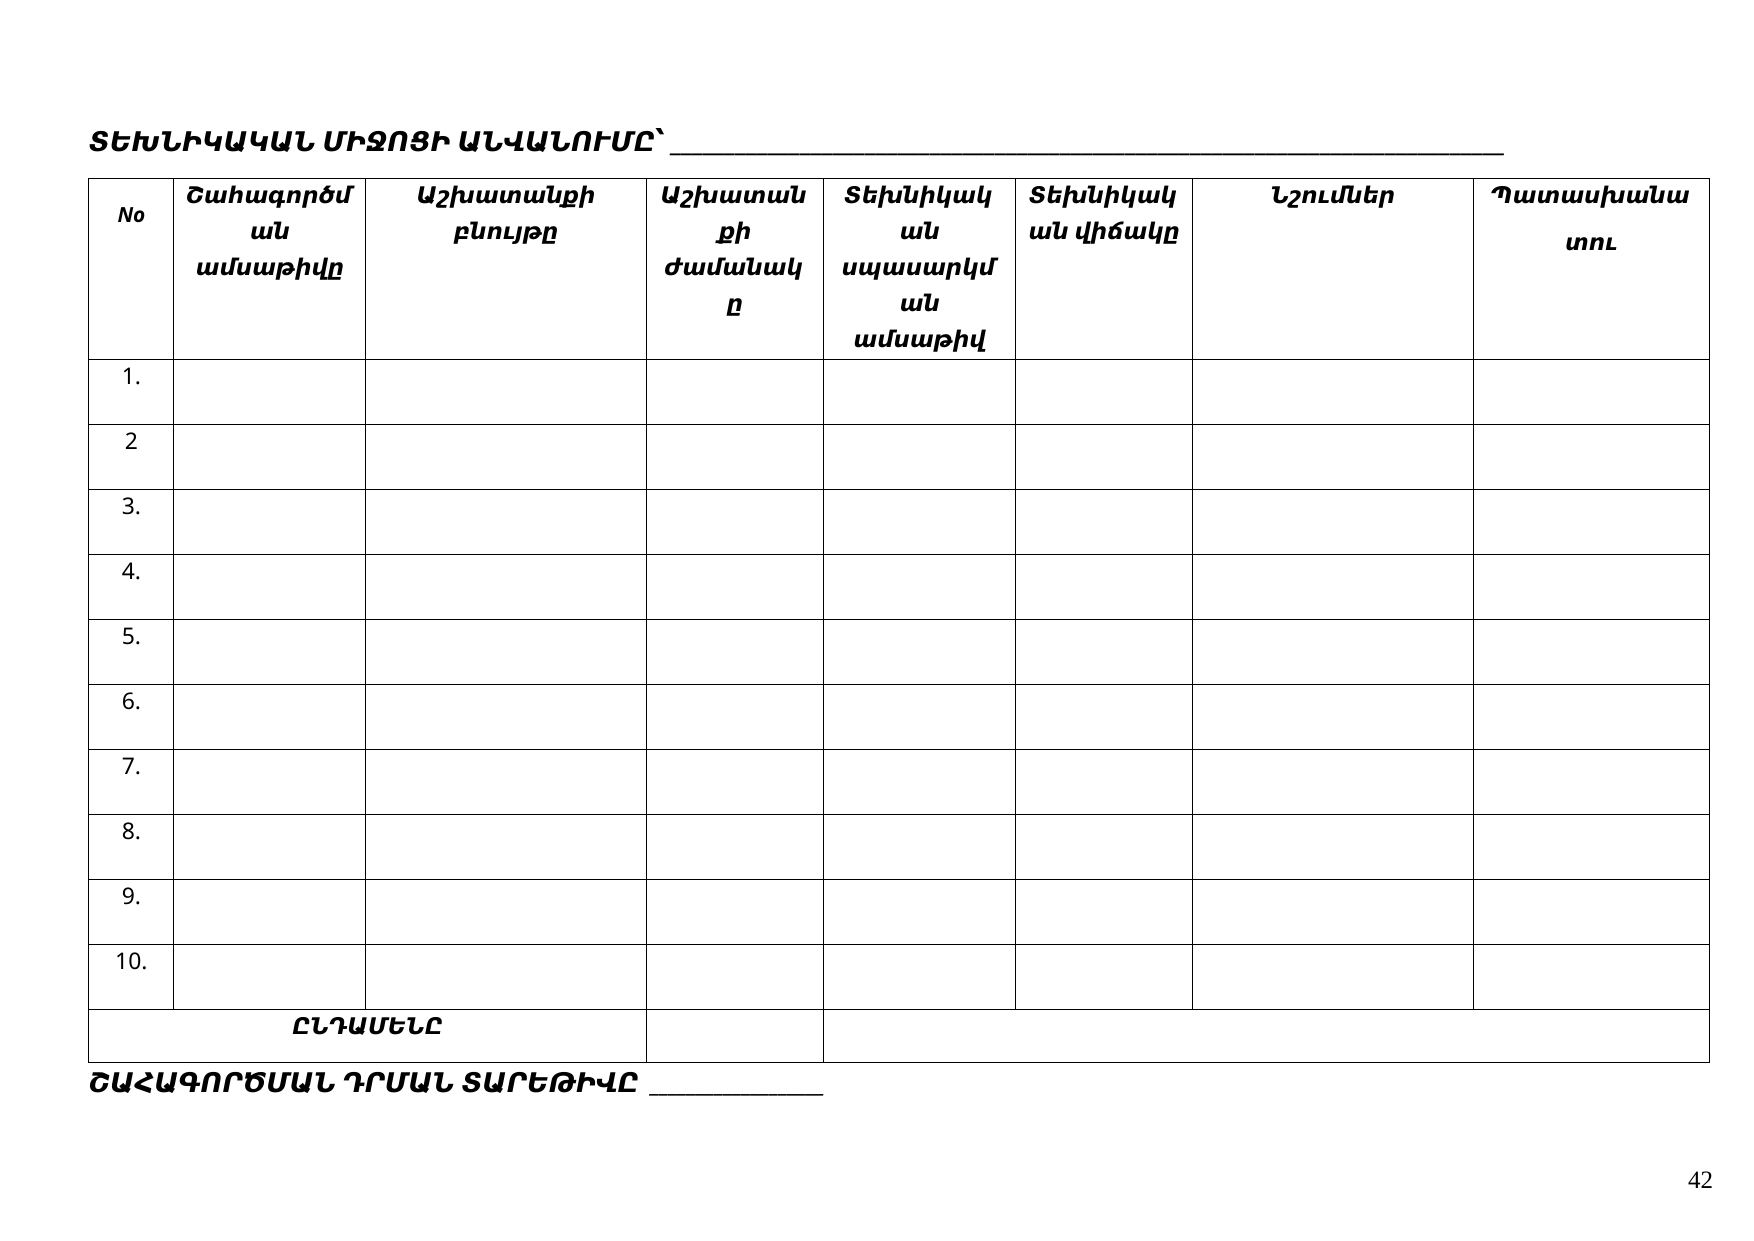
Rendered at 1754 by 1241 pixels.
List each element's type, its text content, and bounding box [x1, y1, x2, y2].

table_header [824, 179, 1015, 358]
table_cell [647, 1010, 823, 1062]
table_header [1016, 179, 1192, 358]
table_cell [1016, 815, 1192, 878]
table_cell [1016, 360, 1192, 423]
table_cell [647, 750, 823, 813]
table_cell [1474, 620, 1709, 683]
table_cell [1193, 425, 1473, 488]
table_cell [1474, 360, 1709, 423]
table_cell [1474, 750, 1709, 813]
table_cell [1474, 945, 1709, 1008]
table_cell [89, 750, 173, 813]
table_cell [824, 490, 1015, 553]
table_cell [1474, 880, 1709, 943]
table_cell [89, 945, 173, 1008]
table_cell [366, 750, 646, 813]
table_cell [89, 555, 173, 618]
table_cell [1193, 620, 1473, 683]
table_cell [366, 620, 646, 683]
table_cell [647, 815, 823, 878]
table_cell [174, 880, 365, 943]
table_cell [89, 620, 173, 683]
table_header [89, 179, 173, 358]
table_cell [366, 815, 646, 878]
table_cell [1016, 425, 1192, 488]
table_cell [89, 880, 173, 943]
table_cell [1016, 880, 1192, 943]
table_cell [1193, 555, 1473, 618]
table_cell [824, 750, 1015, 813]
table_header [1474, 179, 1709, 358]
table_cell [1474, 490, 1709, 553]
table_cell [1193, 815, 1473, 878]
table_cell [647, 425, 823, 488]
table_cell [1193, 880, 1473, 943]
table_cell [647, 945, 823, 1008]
text ՏԵԽՆԻԿԱԿԱՆ ՄԻՋՈՑԻ ԱՆՎԱՆՈՒՄԸ՝ _____________________________________________________________________________ [89, 123, 1713, 160]
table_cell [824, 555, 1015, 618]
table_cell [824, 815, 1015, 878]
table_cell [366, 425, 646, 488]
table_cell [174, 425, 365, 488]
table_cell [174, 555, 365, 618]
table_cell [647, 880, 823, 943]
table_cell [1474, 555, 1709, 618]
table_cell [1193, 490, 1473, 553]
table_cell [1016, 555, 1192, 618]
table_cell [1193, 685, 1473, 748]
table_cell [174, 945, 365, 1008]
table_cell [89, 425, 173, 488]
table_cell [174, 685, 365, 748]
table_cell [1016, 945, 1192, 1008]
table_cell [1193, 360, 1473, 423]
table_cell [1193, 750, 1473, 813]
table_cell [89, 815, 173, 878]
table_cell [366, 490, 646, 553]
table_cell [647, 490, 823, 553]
text ՇԱՀԱԳՈՐԾՄԱՆ ԴՐՄԱՆ ՏԱՐԵԹԻՎԸ ___________________ [89, 1063, 1713, 1100]
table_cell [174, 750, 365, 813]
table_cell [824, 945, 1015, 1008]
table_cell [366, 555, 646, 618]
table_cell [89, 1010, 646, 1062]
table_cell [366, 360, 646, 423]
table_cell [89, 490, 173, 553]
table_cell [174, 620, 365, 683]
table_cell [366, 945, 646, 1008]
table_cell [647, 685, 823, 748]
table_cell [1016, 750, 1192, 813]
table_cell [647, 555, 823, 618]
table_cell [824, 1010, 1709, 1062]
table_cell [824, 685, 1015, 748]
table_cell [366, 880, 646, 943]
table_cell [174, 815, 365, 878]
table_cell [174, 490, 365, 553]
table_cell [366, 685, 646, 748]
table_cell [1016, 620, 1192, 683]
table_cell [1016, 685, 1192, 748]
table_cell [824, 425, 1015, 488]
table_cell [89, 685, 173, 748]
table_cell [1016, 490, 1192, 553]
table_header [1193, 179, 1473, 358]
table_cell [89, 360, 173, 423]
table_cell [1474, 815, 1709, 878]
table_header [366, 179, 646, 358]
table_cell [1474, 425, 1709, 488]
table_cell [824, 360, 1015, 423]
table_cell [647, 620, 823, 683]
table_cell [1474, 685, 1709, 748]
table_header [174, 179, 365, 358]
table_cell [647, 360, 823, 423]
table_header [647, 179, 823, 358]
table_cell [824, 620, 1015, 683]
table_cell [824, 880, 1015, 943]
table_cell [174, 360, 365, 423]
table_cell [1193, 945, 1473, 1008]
